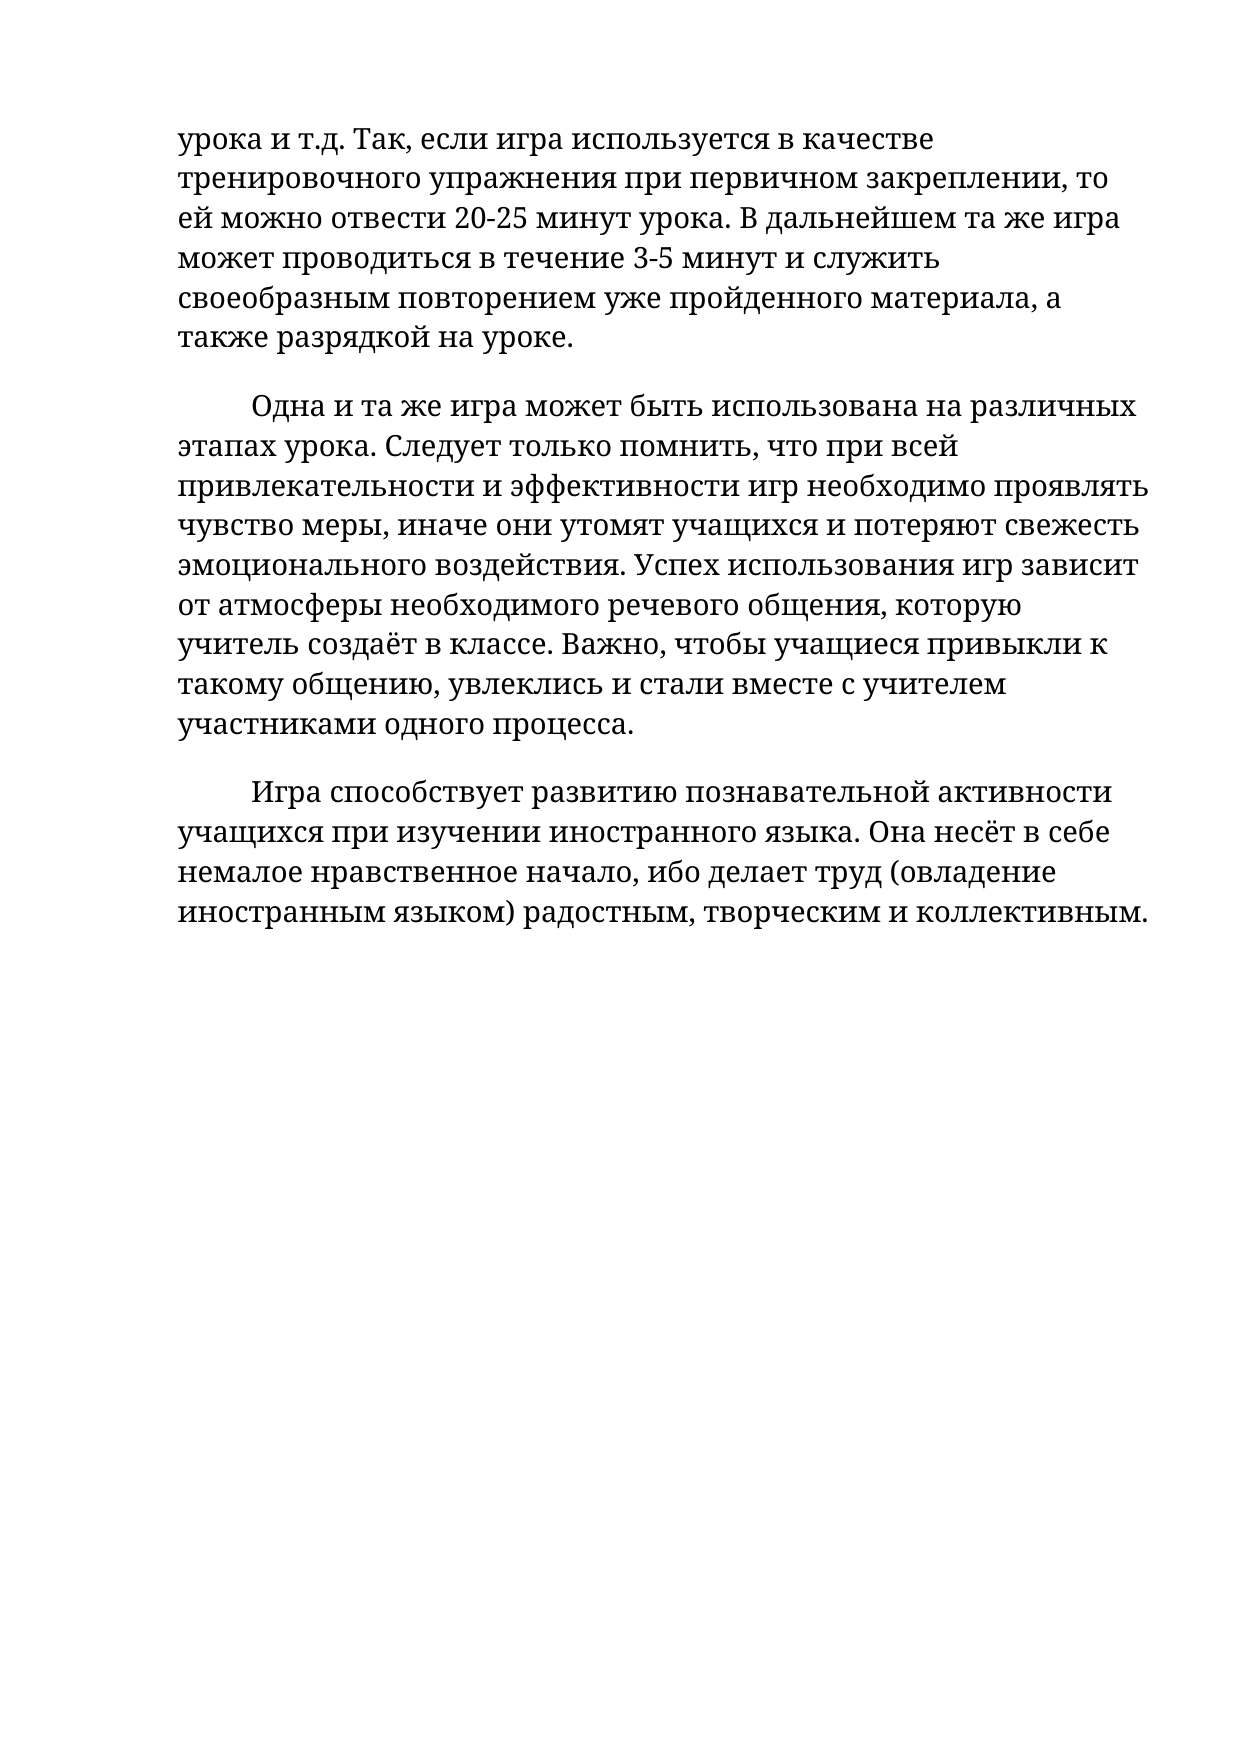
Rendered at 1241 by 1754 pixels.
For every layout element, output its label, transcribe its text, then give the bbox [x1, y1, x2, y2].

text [177, 118, 1152, 356]
text Игра способствует развитию познавательной активности учащихся при изучении иностранного языка. Она несёт в себе немалое нравственное начало, ибо делает труд (овладение иностранным языком) радостным, творческим и коллективным. [177, 772, 1152, 931]
text Одна и та же игра может быть использована на различных этапах урока. Следует только помнить, что при всей привлекательности и эффективности игр необходимо проявлять чувство меры, иначе они утомят учащихся и потеряют свежесть эмоционального воздействия. Успех использования игр зависит от атмосферы необходимого речевого общения, которую учитель создаёт в классе. Важно, чтобы учащиеся привыкли к такому общению, увлеклись и стали вместе с учителем участниками одного процесса. [177, 385, 1152, 743]
